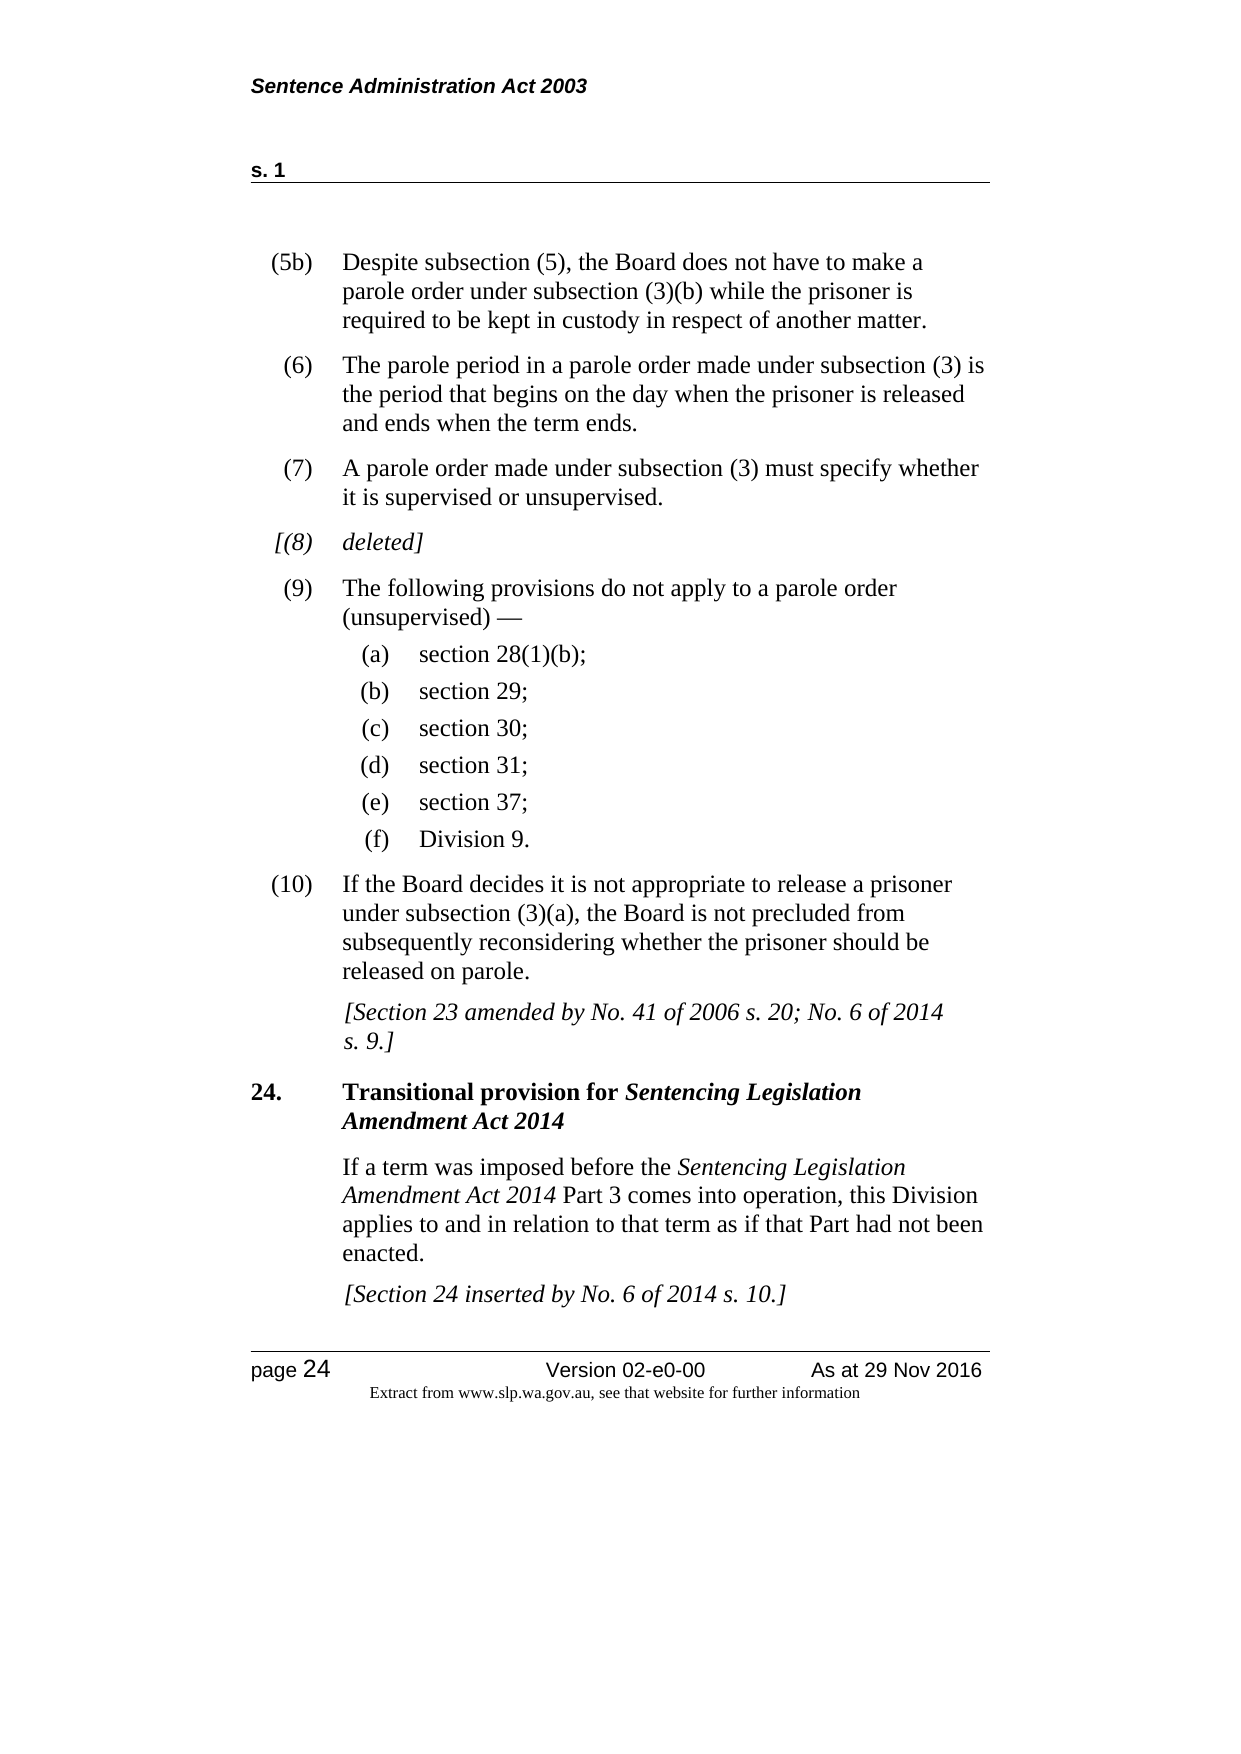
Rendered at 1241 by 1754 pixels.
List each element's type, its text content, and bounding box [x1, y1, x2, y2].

text [(8) deleted] [251, 527, 990, 556]
text (9) The following provisions do not apply to a parole order (unsupervised) — [251, 573, 990, 630]
text (6) The parole period in a parole order made under subsection (3) is the period that begins on the day when the prisoner is released and ends when the term ends. [251, 350, 990, 437]
text (a) section 28(1)(b); [251, 639, 990, 667]
text (10) If the Board decides it is not appropriate to release a prisoner under subsection (3)(a), the Board is not precluded from subsequently reconsidering whether the prisoner should be released on parole. [251, 869, 990, 984]
subtitle 24. Transitional provision for Sentencing Legislation Amendment Act 2014 [251, 1077, 990, 1135]
text (e) section 37; [251, 787, 990, 816]
text If a term was imposed before the Sentencing Legislation Amendment Act 2014 Part 3 comes into operation, this Division applies to and in relation to that term as if that Part had not been enacted. [251, 1152, 990, 1267]
text (c) section 30; [251, 713, 990, 742]
text (d) section 31; [251, 750, 990, 779]
text [Section 24 inserted by No. 6 of 2014 s. 10.] [251, 1279, 990, 1308]
text [Section 23 amended by No. 41 of 2006 s. 20; No. 6 of 2014 s. 9.] [251, 997, 990, 1054]
text (b) section 29; [251, 676, 990, 704]
text (7) A parole order made under subsection (3) must specify whether it is supervised or unsupervised. [251, 453, 990, 511]
text (f) Division 9. [251, 824, 990, 853]
text (5b) Despite subsection (5), the Board does not have to make a parole order under subsection (3)(b) while the prisoner is required to be kept in custody in respect of another matter. [251, 247, 990, 334]
